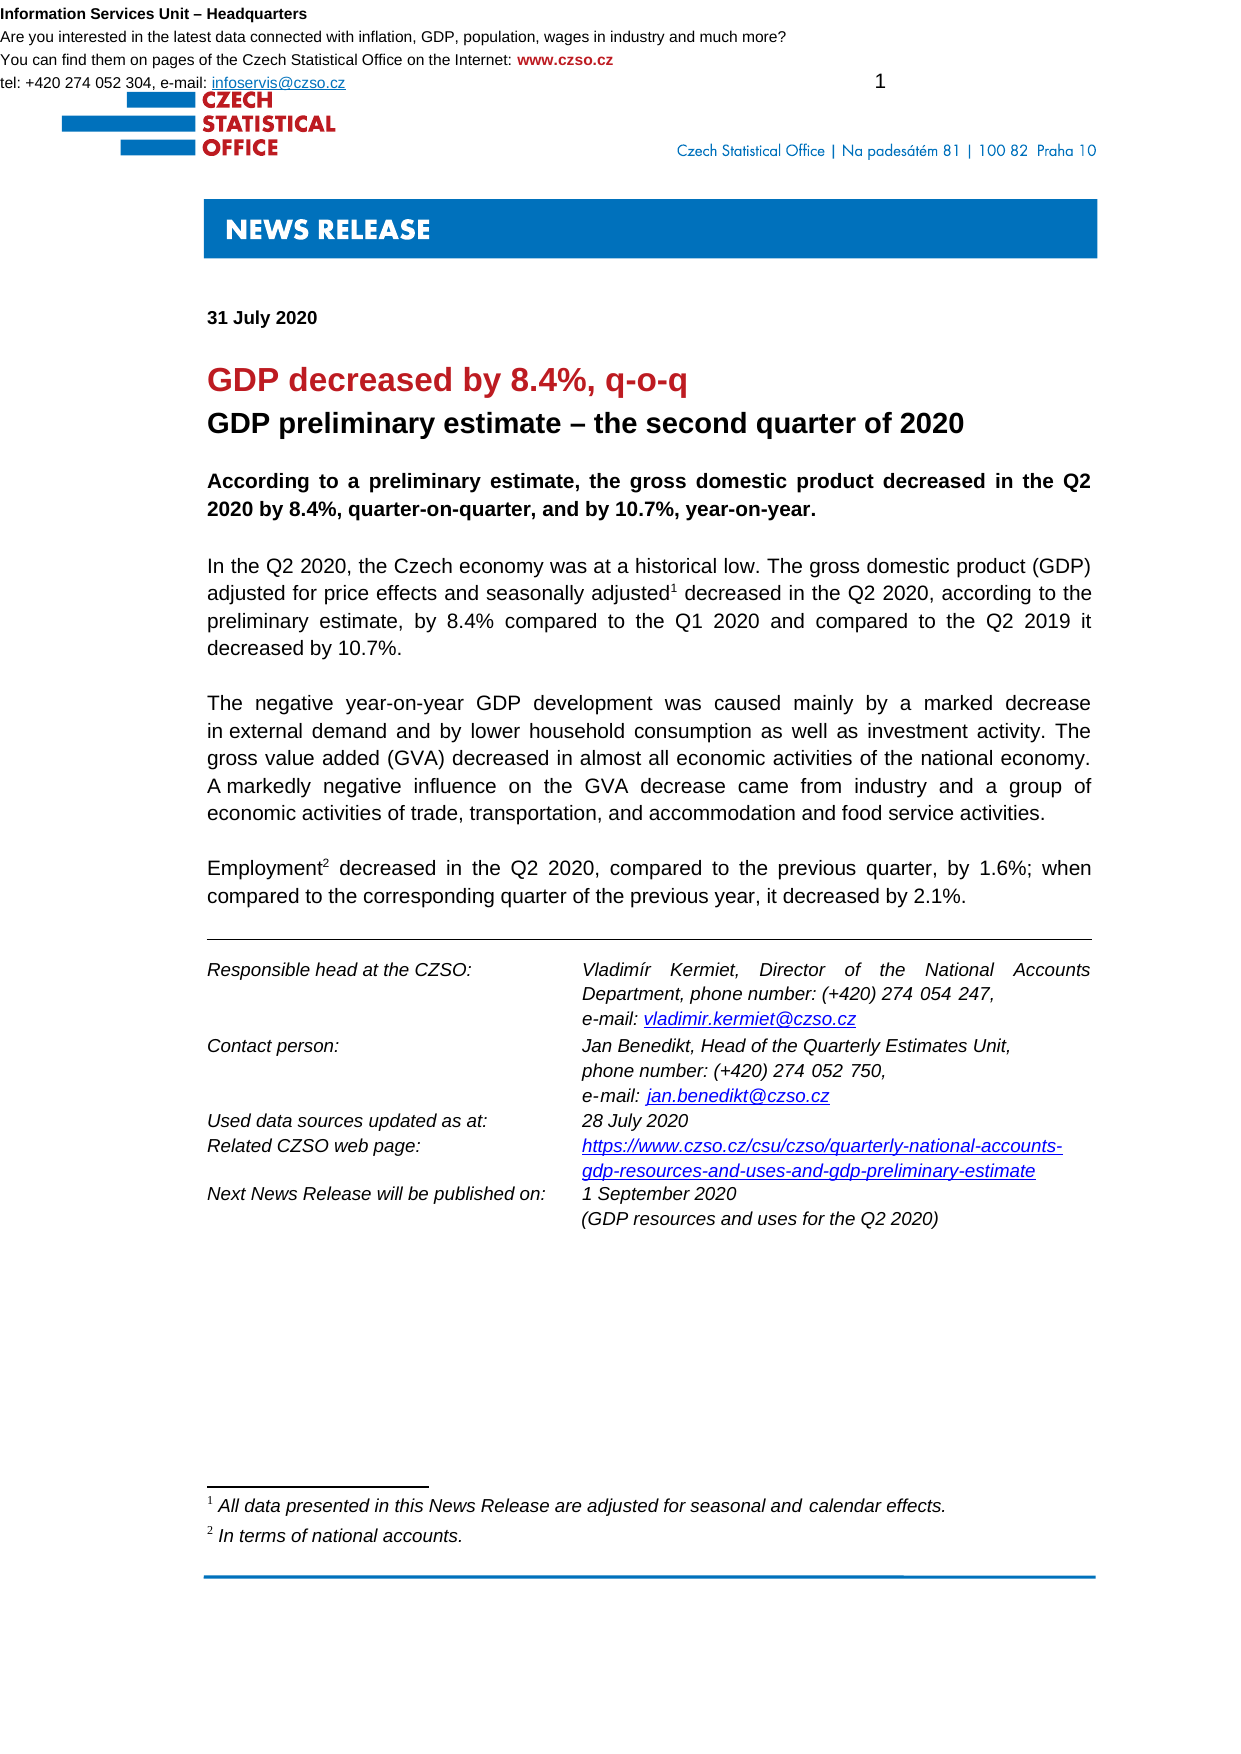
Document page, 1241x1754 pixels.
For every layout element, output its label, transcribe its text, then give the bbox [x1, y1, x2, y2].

text According to a preliminary estimate, the gross domestic product decreased in the Q2 2020 by 8.4%, quarter-on-quarter, and by 10.7%, year-on-year. [207, 469, 1092, 521]
text Contact person: Jan Benedikt, Head of the Quarterly Estimates Unit, [207, 1033, 1092, 1058]
text 31 July 2020 [207, 307, 1092, 329]
text Related CZSO web page: https://www.czso.cz/csu/czso/quarterly-national-accounts-gdp-resources-and-uses-and-gdp-preliminary-estimate [207, 1133, 1092, 1183]
text Employment decreased in the Q2 2020, compared to the previous quarter, by 1.6%; when compared to the corresponding quarter of the previous year, it decreased by 2.1%. [207, 856, 1092, 907]
text (GDP resources and uses for the Q2 2020) [207, 1207, 1092, 1229]
text e-mail: jan.benedikt@czso.cz [582, 1083, 1092, 1108]
text e-mail: vladimir.kermiet@czso.cz [207, 1008, 1092, 1029]
text In the Q2 2020, the Czech economy was at a historical low. The gross domestic product (GDP) adjusted for price effects and seasonally adjusted decreased in the Q2 2020, according to the preliminary estimate, by 8.4% compared to the Q1 2020 and compared to the Q2 2019 it decreased by 10.7%. [207, 553, 1092, 660]
text Responsible head at the CZSO: Vladimír Kermiet, Director of the National Accounts Department, phone number: (+420) 274 054 247, [207, 940, 1092, 1005]
text GDP preliminary estimate – the second quarter of 2020 [207, 407, 1092, 440]
text Next News Release will be published on: 1 September 2020 [207, 1183, 1092, 1204]
text The negative year-on-year GDP development was caused mainly by a marked decrease in external demand and by lower household consumption as well as investment activity. The gross value added (GVA) decreased in almost all economic activities of the national economy. A markedly negative influence on the GVA decrease came from industry and a group of economic activities of trade, transportation, and accommodation and food service activities. [207, 691, 1092, 825]
text phone number: (+420) 274 052 750, [582, 1058, 1092, 1083]
text Used data sources updated as at: 28 July 2020 [207, 1108, 1092, 1133]
title GDP decreased by 8.4%, q-o-q [207, 361, 1092, 398]
